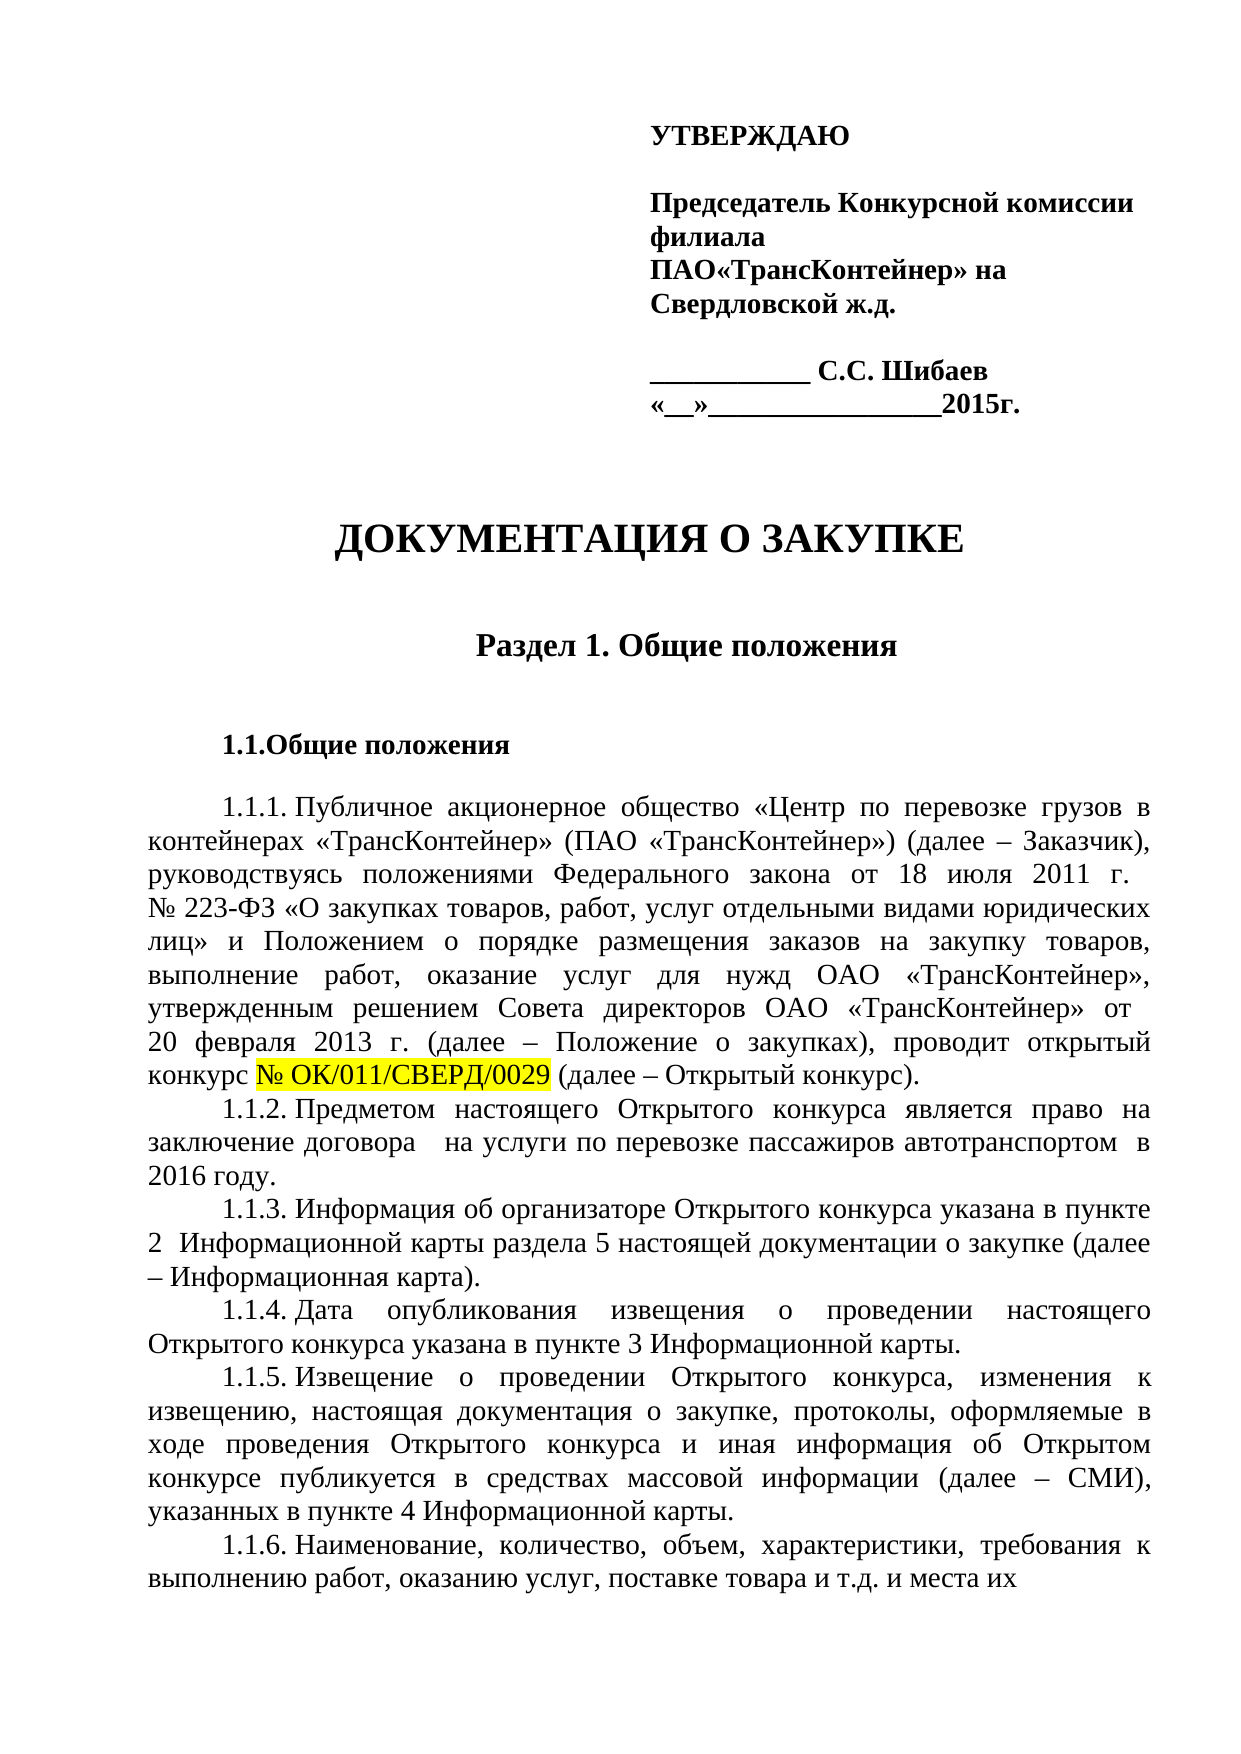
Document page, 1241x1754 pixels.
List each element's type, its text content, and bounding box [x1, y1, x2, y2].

list Наименование, количество, объем, характеристики, требования к выполнению работ, оказанию услуг, поставке товара и т.д. и места их [148, 1527, 1152, 1594]
text «__»________________2015г. [650, 386, 1152, 420]
text ___________ С.С. Шибаев [650, 353, 1152, 386]
list Информация об организаторе Открытого конкурса указана в пункте 2 Информационной карты раздела 5 настоящей документации о закупке (далее – Информационная карта). [148, 1192, 1152, 1292]
list Извещение о проведении Открытого конкурса, изменения к извещению, настоящая документация о закупке, протоколы, оформляемые в ходе проведения Открытого конкурса и иная информация об Открытом конкурсе публикуется в средствах массовой информации (далее – СМИ), указанных в пункте 4 Информационной карты. [148, 1359, 1152, 1527]
subtitle 1.1.Общие положения [148, 727, 1152, 760]
text УТВЕРЖДАЮ [650, 118, 1152, 152]
list Публичное акционерное общество «Центр по перевозке грузов в контейнерах «ТрансКонтейнер» (ПАО «ТрансКонтейнер») (далее – Заказчик), руководствуясь положениями Федерального закона от 18 июля 2011 г. № 223-ФЗ «О закупках товаров, работ, услуг отдельными видами юридических лиц» и Положением о порядке размещения заказов на закупку товаров, выполнение работ, оказание услуг для нужд ОАО «ТрансКонтейнер», утвержденным решением Совета директоров ОАО «ТрансКонтейнер» от 20 февраля 2013 г. (далее – Положение о закупках), проводит открытый конкурс № ОК/011/СВЕРД/0029 (далее – Открытый конкурс). [148, 789, 1152, 1091]
text Раздел 1. Общие положения [148, 625, 1152, 663]
text ПАО«ТрансКонтейнер» на Свердловской ж.д. [650, 252, 1152, 319]
text Председатель Конкурсной комиссии филиала [650, 185, 1152, 252]
list Дата опубликования извещения о проведении настоящего Открытого конкурса указана в пункте 3 Информационной карты. [148, 1292, 1152, 1359]
list Предметом настоящего Открытого конкурса является право на заключение договора на услуги по перевозке пассажиров автотранспортом в 2016 году. [148, 1091, 1152, 1192]
text ДОКУМЕНТАЦИЯ О ЗАКУПКЕ [148, 514, 1152, 562]
